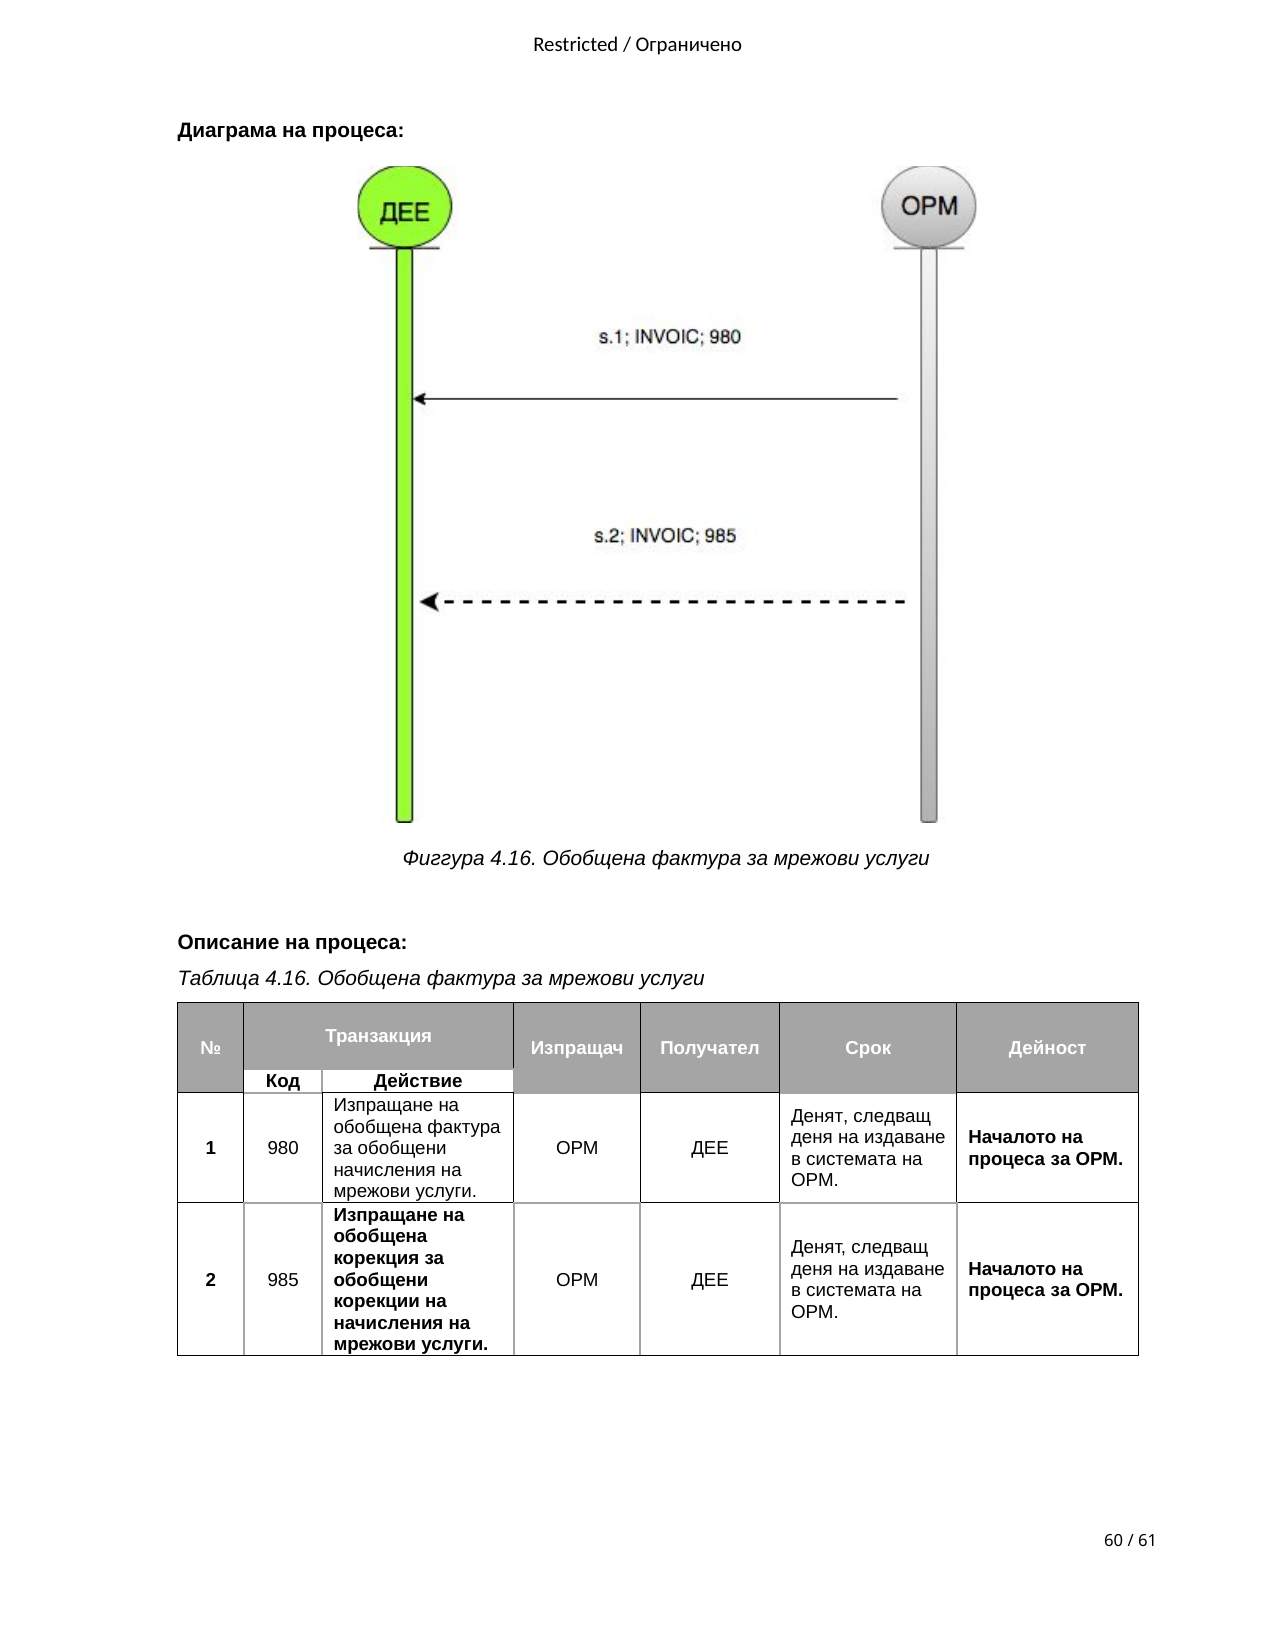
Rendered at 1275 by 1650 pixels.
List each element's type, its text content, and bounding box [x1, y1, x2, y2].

table_cell Изпращане на обобщена фактура за обобщени начисления на мрежови услуги. [323, 1093, 513, 1202]
table_header № [178, 1003, 243, 1092]
text Таблица 4.16. Обобщена фактура за мрежови услуги [177, 966, 1157, 990]
table_cell Началото на процеса за ОРМ. [957, 1093, 1138, 1202]
text Описание на процеса: [177, 930, 1157, 954]
table_header Получател [641, 1003, 779, 1092]
table_cell ОРМ [515, 1204, 639, 1355]
table_cell 2 [178, 1203, 243, 1355]
table_cell Началото на процеса за ОРМ. [958, 1203, 1138, 1355]
table_cell 1 [178, 1093, 243, 1202]
table_cell Денят, следващ деня на издаване в системата на ОРМ. [781, 1204, 956, 1355]
table_cell 980 [244, 1094, 322, 1202]
table_cell ДЕЕ [641, 1093, 779, 1202]
table_header Транзакция [244, 1003, 513, 1068]
table_cell ДЕЕ [641, 1203, 779, 1355]
table_cell 985 [245, 1204, 321, 1355]
table_cell ОРМ [514, 1094, 640, 1202]
table_cell Денят, следващ деня на издаване в системата на ОРМ. [780, 1094, 956, 1202]
table_cell Действие [323, 1070, 513, 1092]
text Фиггура 4.16. Обобщена фактура за мрежови услуги [177, 846, 1157, 870]
table_header Срок [780, 1003, 956, 1092]
text Диаграма на процеса: [177, 118, 1157, 142]
table_cell Изпращане на обобщена корекция за обобщени корекции на начисления на мрежови услуги. [323, 1203, 513, 1355]
table_header Изпращач [514, 1003, 640, 1092]
picture [357, 166, 977, 823]
table_cell Код [244, 1070, 321, 1092]
table_header Дейност [957, 1003, 1138, 1092]
